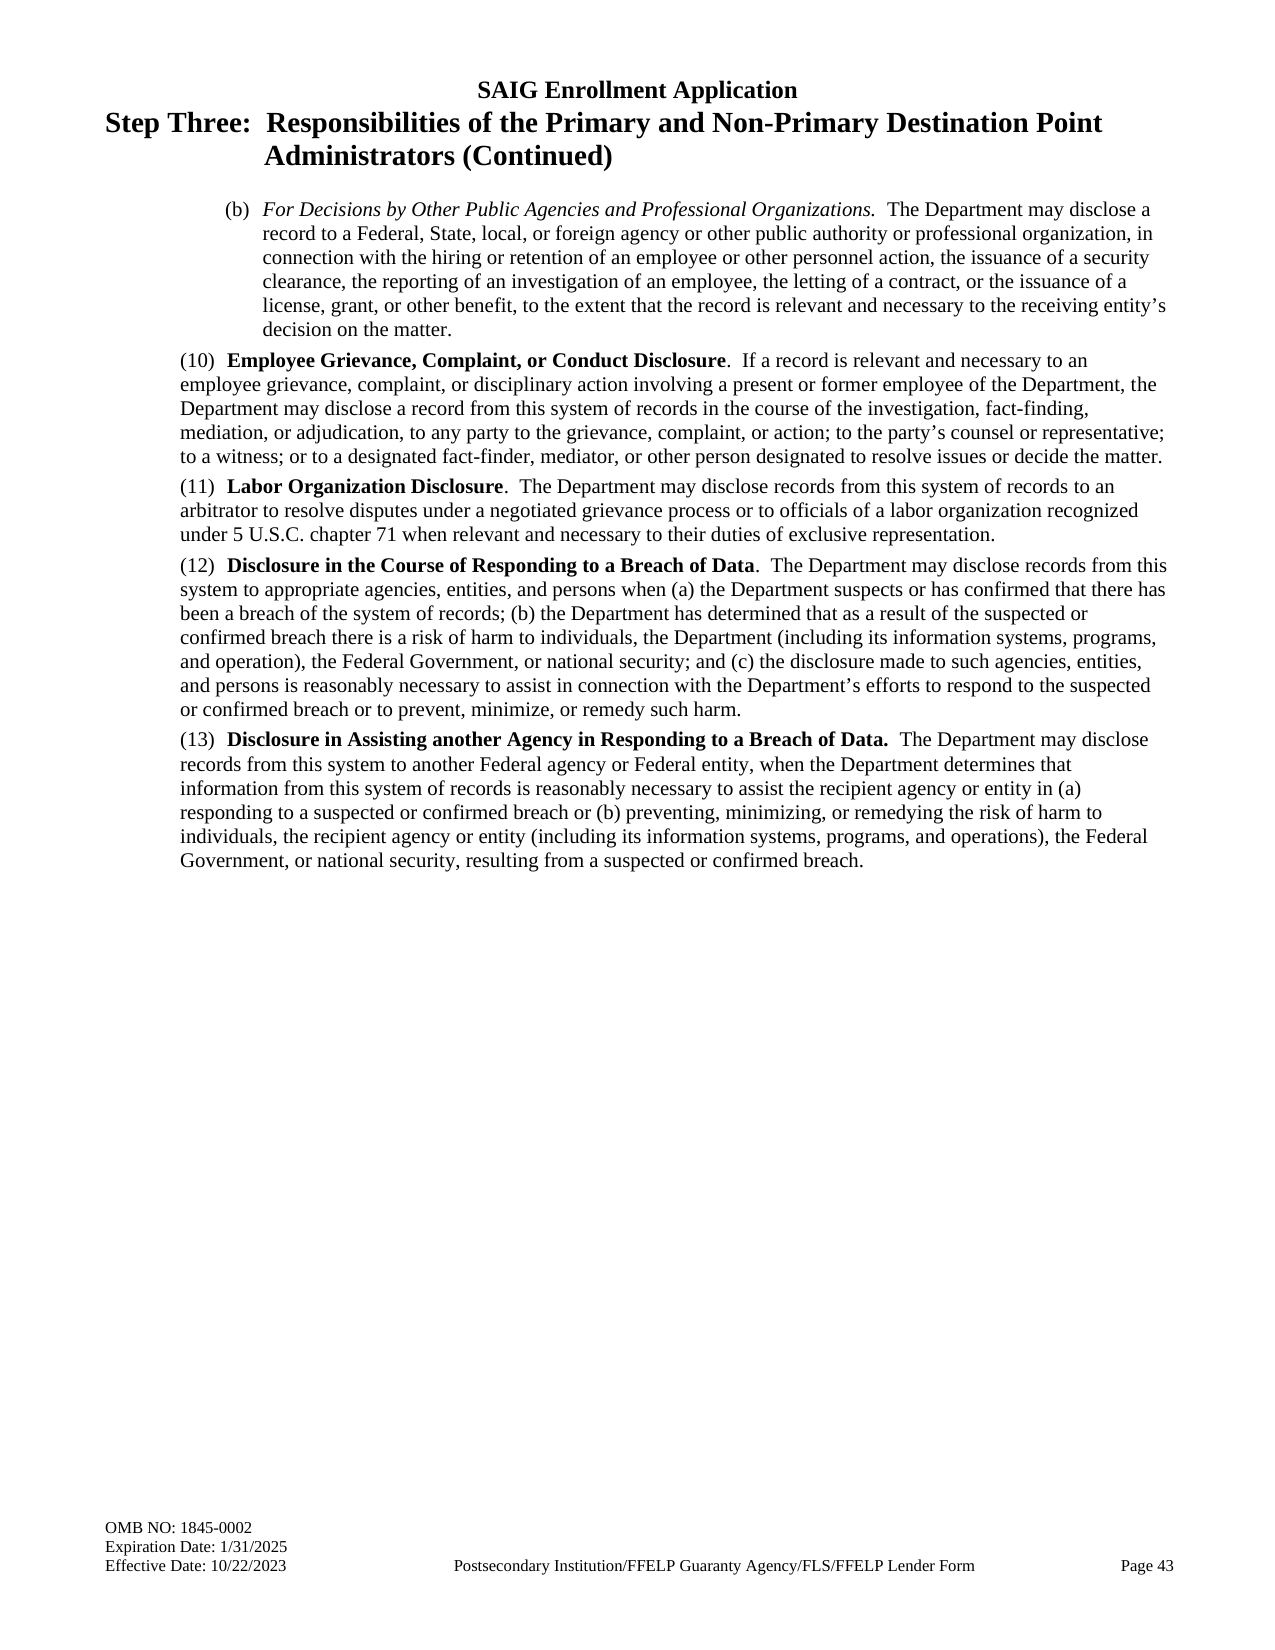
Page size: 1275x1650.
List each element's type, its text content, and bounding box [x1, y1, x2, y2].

list Disclosure in Assisting another Agency in Responding to a Breach of Data. The Department may disclose records from this system to another Federal agency or Federal entity, when the Department determines that information from this system of records is reasonably necessary to assist the recipient agency or entity in (a) responding to a suspected or confirmed breach or (b) preventing, minimizing, or remedying the risk of harm to individuals, the recipient agency or entity (including its information systems, programs, and operations), the Federal Government, or national security, resulting from a suspected or confirmed breach. [180, 727, 1170, 872]
list Labor Organization Disclosure. The Department may disclose records from this system of records to an arbitrator to resolve disputes under a negotiated grievance process or to officials of a labor organization recognized under 5 U.S.C. chapter 71 when relevant and necessary to their duties of exclusive representation. [180, 474, 1170, 546]
text Step Three: Responsibilities of the Primary and Non-Primary Destination Point Administrators (Continued) [105, 105, 1170, 172]
list For Decisions by Other Public Agencies and Professional Organizations. The Department may disclose a record to a Federal, State, local, or foreign agency or other public authority or professional organization, in connection with the hiring or retention of an employee or other personnel action, the issuance of a security clearance, the reporting of an investigation of an employee, the letting of a contract, or the issuance of a license, grant, or other benefit, to the extent that the record is relevant and necessary to the receiving entity’s decision on the matter. [225, 197, 1170, 341]
list Employee Grievance, Complaint, or Conduct Disclosure. If a record is relevant and necessary to an employee grievance, complaint, or disciplinary action involving a present or former employee of the Department, the Department may disclose a record from this system of records in the course of the investigation, fact-finding, mediation, or adjudication, to any party to the grievance, complaint, or action; to the party’s counsel or representative; to a witness; or to a designated fact-finder, mediator, or other person designated to resolve issues or decide the matter. [180, 348, 1170, 468]
list Disclosure in the Course of Responding to a Breach of Data. The Department may disclose records from this system to appropriate agencies, entities, and persons when (a) the Department suspects or has confirmed that there has been a breach of the system of records; (b) the Department has determined that as a result of the suspected or confirmed breach there is a risk of harm to individuals, the Department (including its information systems, programs, and operation), the Federal Government, or national security; and (c) the disclosure made to such agencies, entities, and persons is reasonably necessary to assist in connection with the Department’s efforts to respond to the suspected or confirmed breach or to prevent, minimize, or remedy such harm. [180, 553, 1170, 721]
